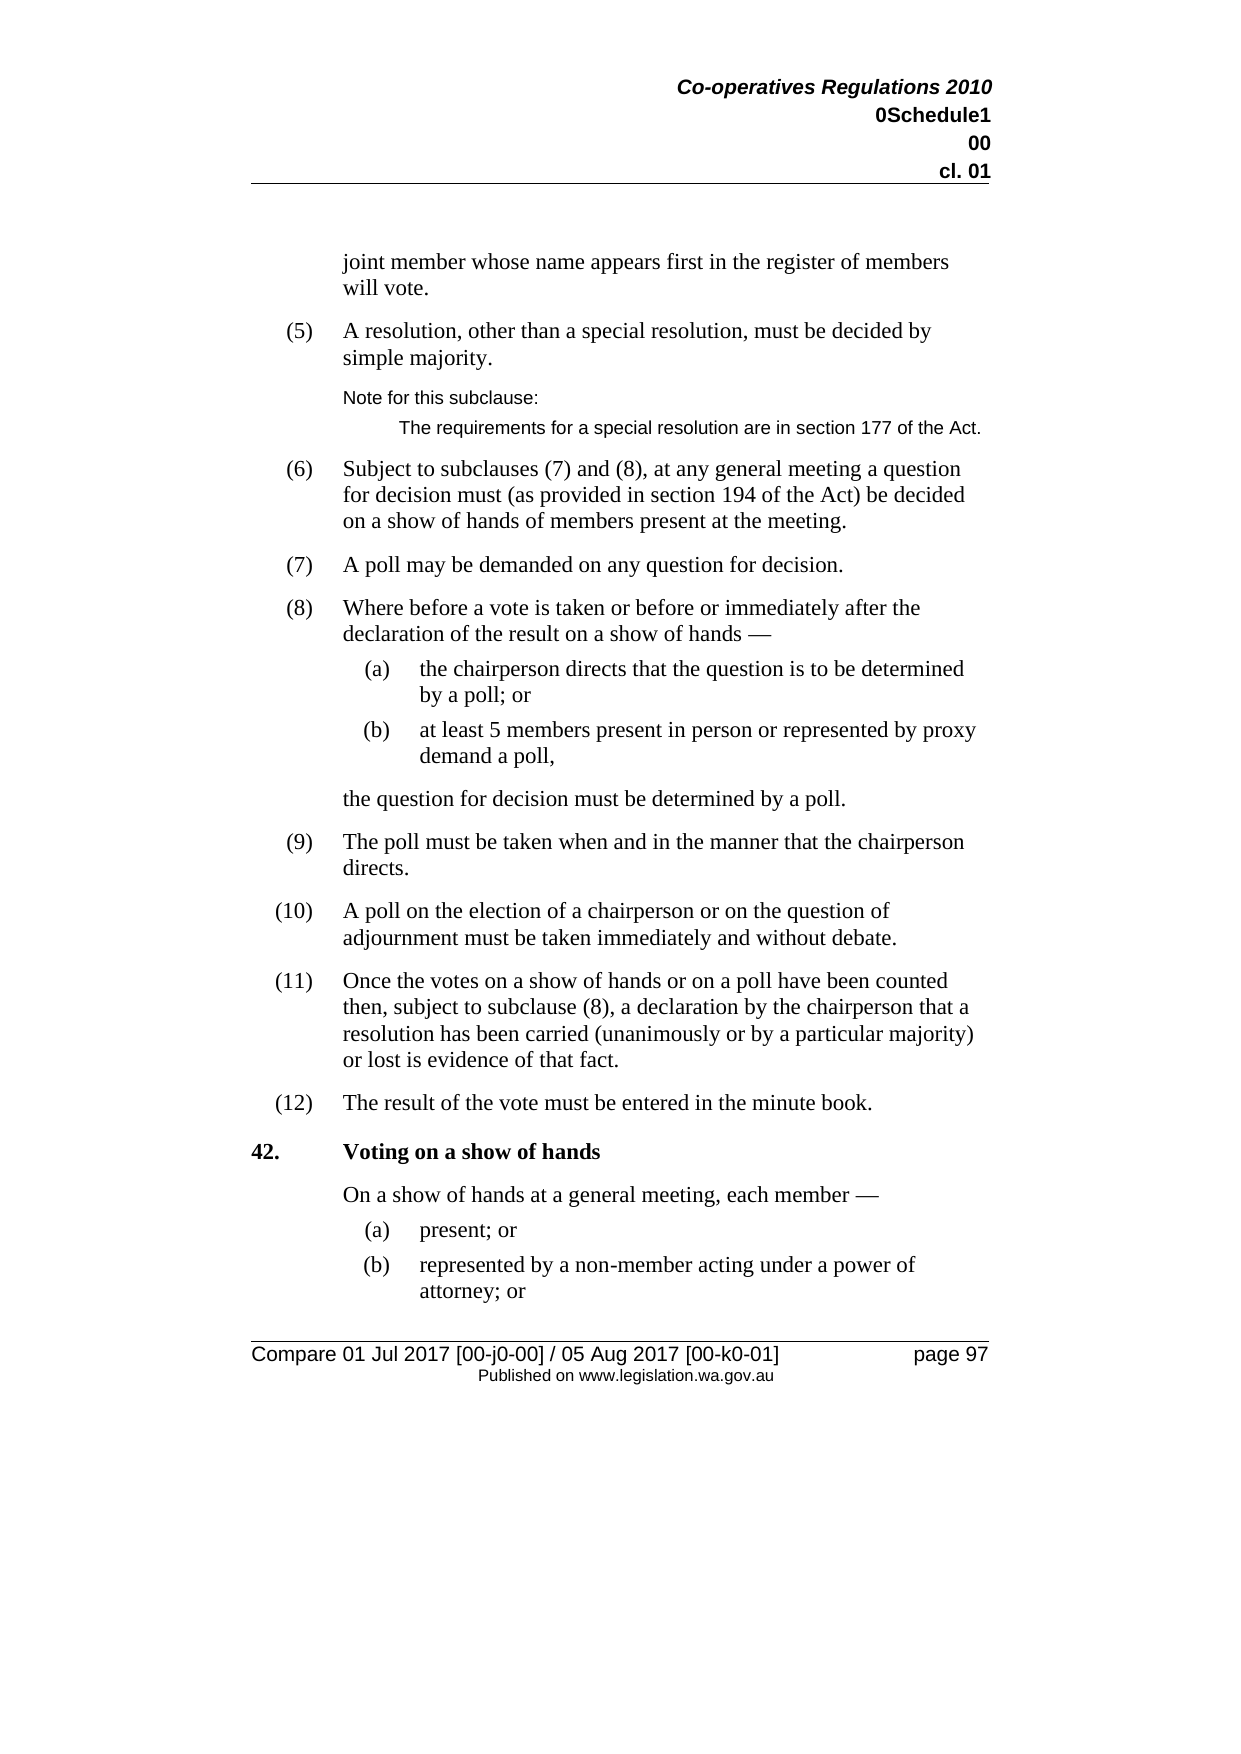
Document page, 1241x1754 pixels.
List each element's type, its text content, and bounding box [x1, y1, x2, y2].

text On a show of hands at a general meeting, each member — [251, 1181, 989, 1208]
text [251, 248, 989, 301]
text (a) present; or [251, 1216, 989, 1242]
text (a) the chairperson directs that the question is to be determined by a poll; or [251, 655, 989, 707]
text (12) The result of the vote must be entered in the minute book. [251, 1089, 989, 1115]
text (7) A poll may be demanded on any question for decision. [251, 551, 989, 577]
text (10) A poll on the election of a chairperson or on the question of adjournment must be taken immediately and without debate. [251, 897, 989, 950]
text The requirements for a special resolution are in section 177 of the Act. [251, 417, 989, 438]
text (8) Where before a vote is taken or before or immediately after the declaration of the result on a show of hands — [251, 594, 989, 646]
text (b) represented by a non-member acting under a power of attorney; or [251, 1251, 989, 1303]
text (9) The poll must be taken when and in the manner that the chairperson directs. [251, 828, 989, 881]
text (11) Once the votes on a show of hands or on a poll have been counted then, subject to subclause (8), a declaration by the chairperson that a resolution has been carried (unanimously or by a particular majority) or lost is evidence of that fact. [251, 967, 989, 1072]
text (6) Subject to subclauses (7) and (8), at any general meeting a question for decision must (as provided in section 194 of the Act) be decided on a show of hands of members present at the meeting. [251, 455, 989, 534]
text (5) A resolution, other than a special resolution, must be decided by simple majority. [251, 317, 989, 370]
subtitle Note for this subclause: [251, 387, 989, 408]
text the question for decision must be determined by a poll. [251, 785, 989, 811]
text (b) at least 5 members present in person or represented by proxy demand a poll, [251, 716, 989, 768]
subtitle 42. Voting on a show of hands [251, 1138, 989, 1164]
